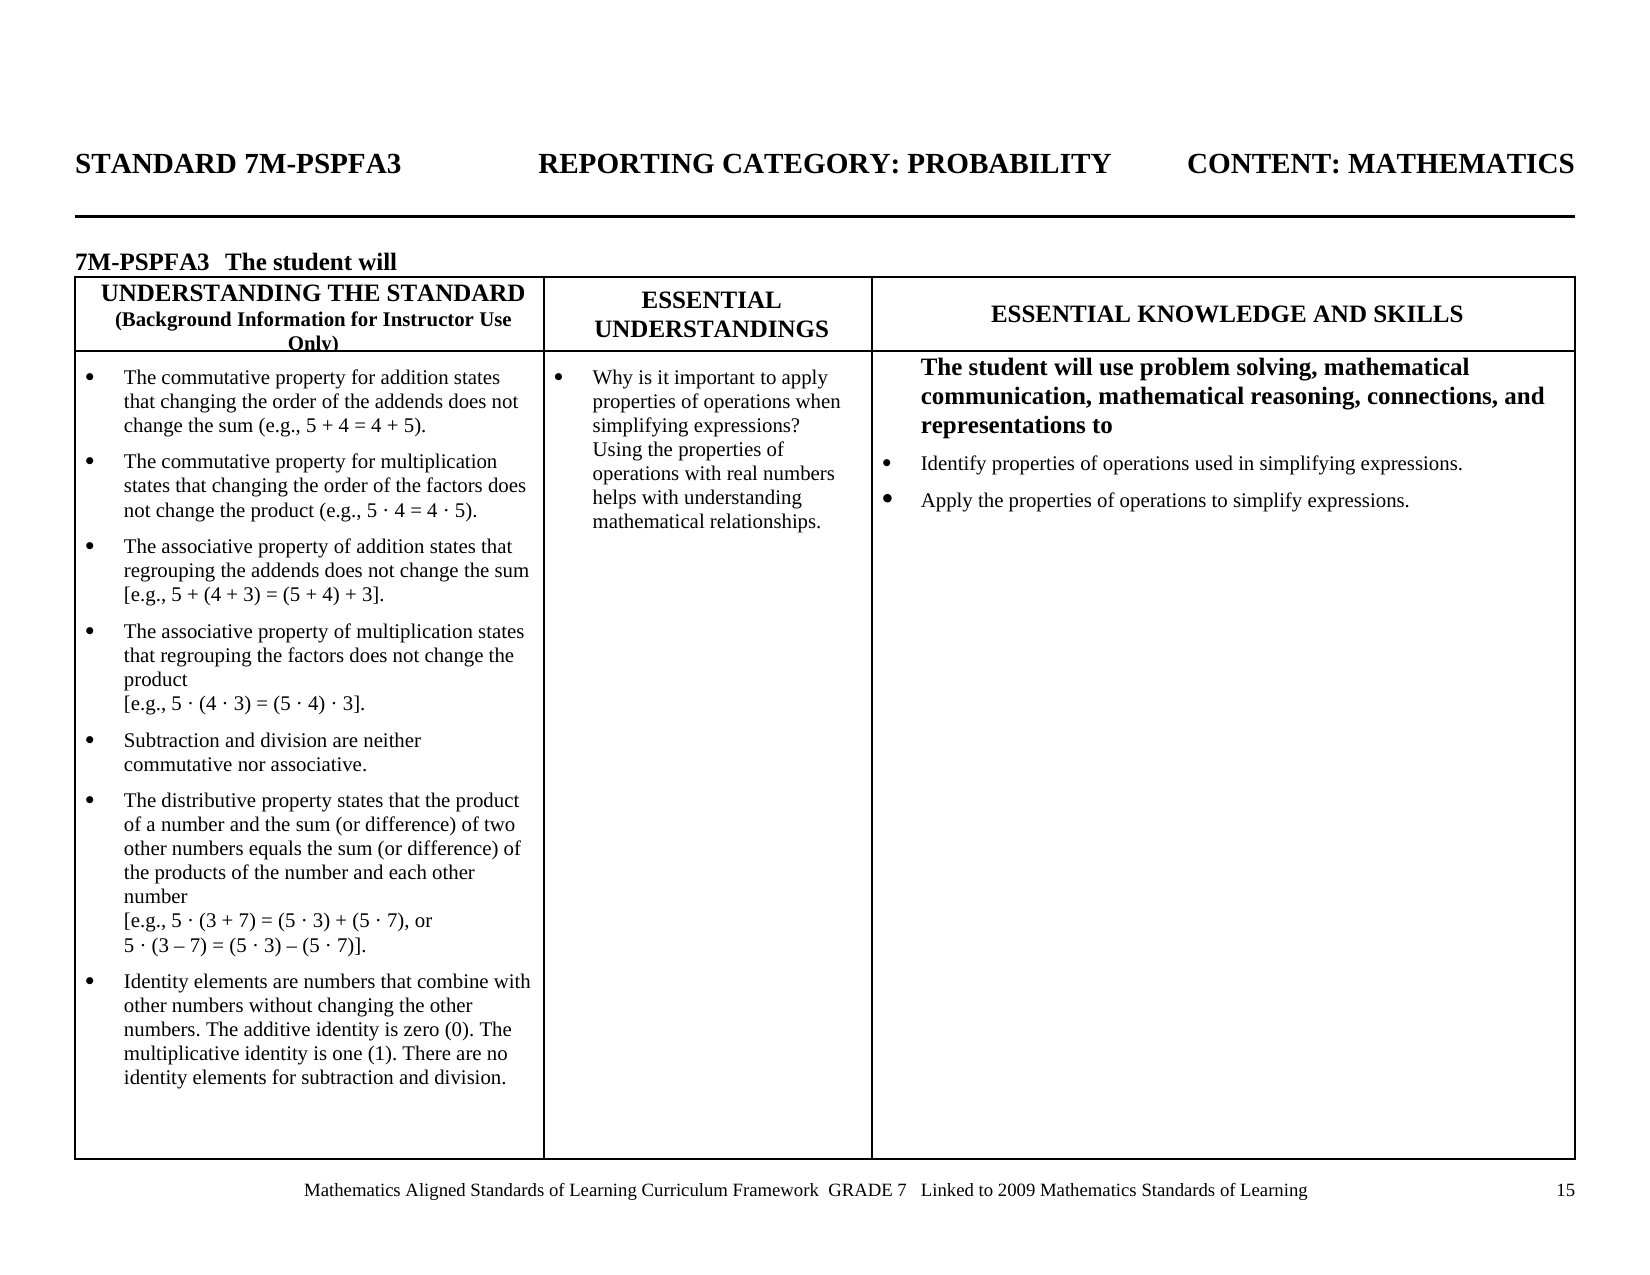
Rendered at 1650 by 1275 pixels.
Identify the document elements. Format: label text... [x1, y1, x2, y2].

table_header UNDERSTANDING THE STANDARD (Background Information for Instructor Use Only) [76, 278, 543, 350]
text 7M-PSPFA3 The student will [75, 247, 1575, 276]
table_header ESSENTIAL UNDERSTANDINGS [545, 278, 871, 350]
table_cell The commutative property for addition states that changing the order of the addends does not change the sum (e.g., 5 + 4 = 4 + 5). The commutative property for multiplication states that changing the order of the factors does not change the product (e.g., 5 · 4 = 4 · 5). The associative property of addition states that regrouping the addends does not change the sum [e.g., 5 + (4 + 3) = (5 + 4) + 3]. The associative property of multiplication states that regrouping the factors does not change the product [e.g., 5 · (4 · 3) = (5 · 4) · 3]. Subtraction and division are neither commutative nor associative. The distributive property states that the product of a number and the sum (or difference) of two other numbers equals the sum (or difference) of the products of the number and each other number [e.g., 5 · (3 + 7) = (5 · 3) + (5 · 7), or 5 · (3 – 7) = (5 · 3) – (5 · 7)]. Identity elements are numbers that combine with other numbers without changing the other numbers. The additive identity is zero (0). The multiplicative identity is one (1). There are no identity elements for subtraction and division. [76, 352, 543, 1158]
table_cell Why is it important to apply properties of operations when simplifying expressions? Using the properties of operations with real numbers helps with understanding mathematical relationships. [545, 352, 871, 1158]
table_header ESSENTIAL KNOWLEDGE AND SKILLS [873, 278, 1574, 350]
subtitle Standard 7m-pspfa3 REPORTING CATEGORY: probability Content: mathematics [75, 146, 1575, 215]
table_cell The student will use problem solving, mathematical communication, mathematical reasoning, connections, and representations to Identify properties of operations used in simplifying expressions. Apply the properties of operations to simplify expressions. [873, 352, 1574, 1158]
